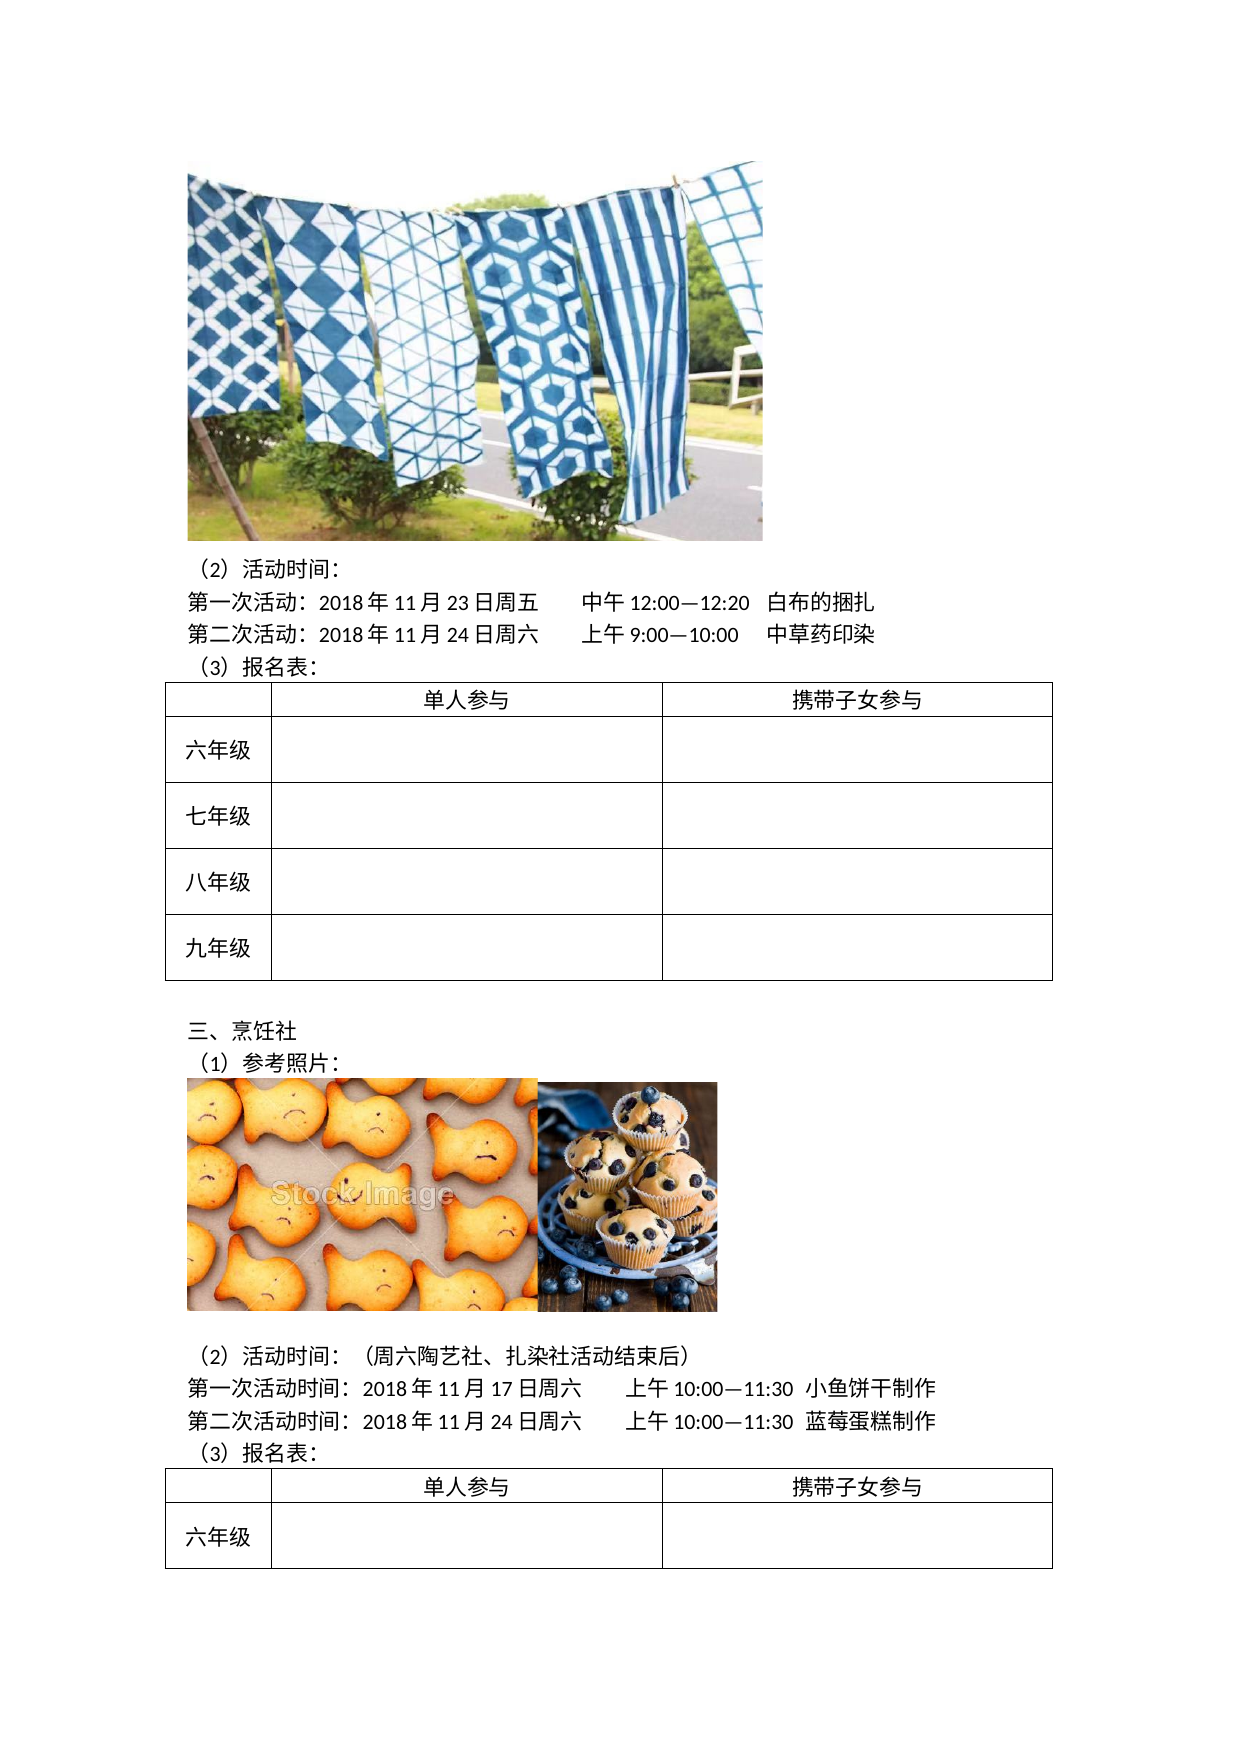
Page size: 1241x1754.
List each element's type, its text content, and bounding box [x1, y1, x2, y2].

table_cell [663, 1503, 1052, 1568]
text 第二次活动：2018年11月24日周六 上午9:00—10:00 中草药印染 [187, 617, 1053, 649]
picture [187, 1078, 718, 1312]
table_cell 六年级 [166, 1503, 271, 1568]
table_cell 九年级 [166, 915, 271, 980]
table_header 单人参与 [272, 1469, 662, 1502]
table_cell [663, 783, 1052, 848]
table_header 单人参与 [272, 683, 662, 716]
table_header [166, 683, 271, 716]
table_cell [663, 717, 1052, 782]
text 第一次活动：2018年11月23日周五 中午12:00—12:20 白布的捆扎 [187, 584, 1053, 617]
list 活动时间：（周六陶艺社、扎染社活动结束后） [187, 1338, 1053, 1371]
table_cell [663, 849, 1052, 914]
table_cell 八年级 [166, 849, 271, 914]
list 参考照片： [187, 1046, 1053, 1078]
table_cell 七年级 [166, 783, 271, 848]
list 活动时间： [187, 552, 1053, 584]
table_cell [272, 915, 662, 980]
table_header 携带子女参与 [663, 1469, 1052, 1502]
table_header [166, 1469, 271, 1502]
text 第二次活动时间：2018年11月24日周六 上午10:00—11:30 蓝莓蛋糕制作 [187, 1403, 1053, 1436]
table_cell [663, 915, 1052, 980]
table_cell [272, 717, 662, 782]
list 报名表： [187, 649, 1053, 682]
list 烹饪社 [187, 1013, 1053, 1046]
picture [187, 161, 763, 541]
list 报名表： [187, 1436, 1053, 1468]
table_cell 六年级 [166, 717, 271, 782]
table_header 携带子女参与 [663, 683, 1052, 716]
table_cell [272, 849, 662, 914]
text 第一次活动时间：2018年11月17日周六 上午10:00—11:30 小鱼饼干制作 [187, 1371, 1053, 1403]
table_cell [272, 783, 662, 848]
table_cell [272, 1503, 662, 1568]
